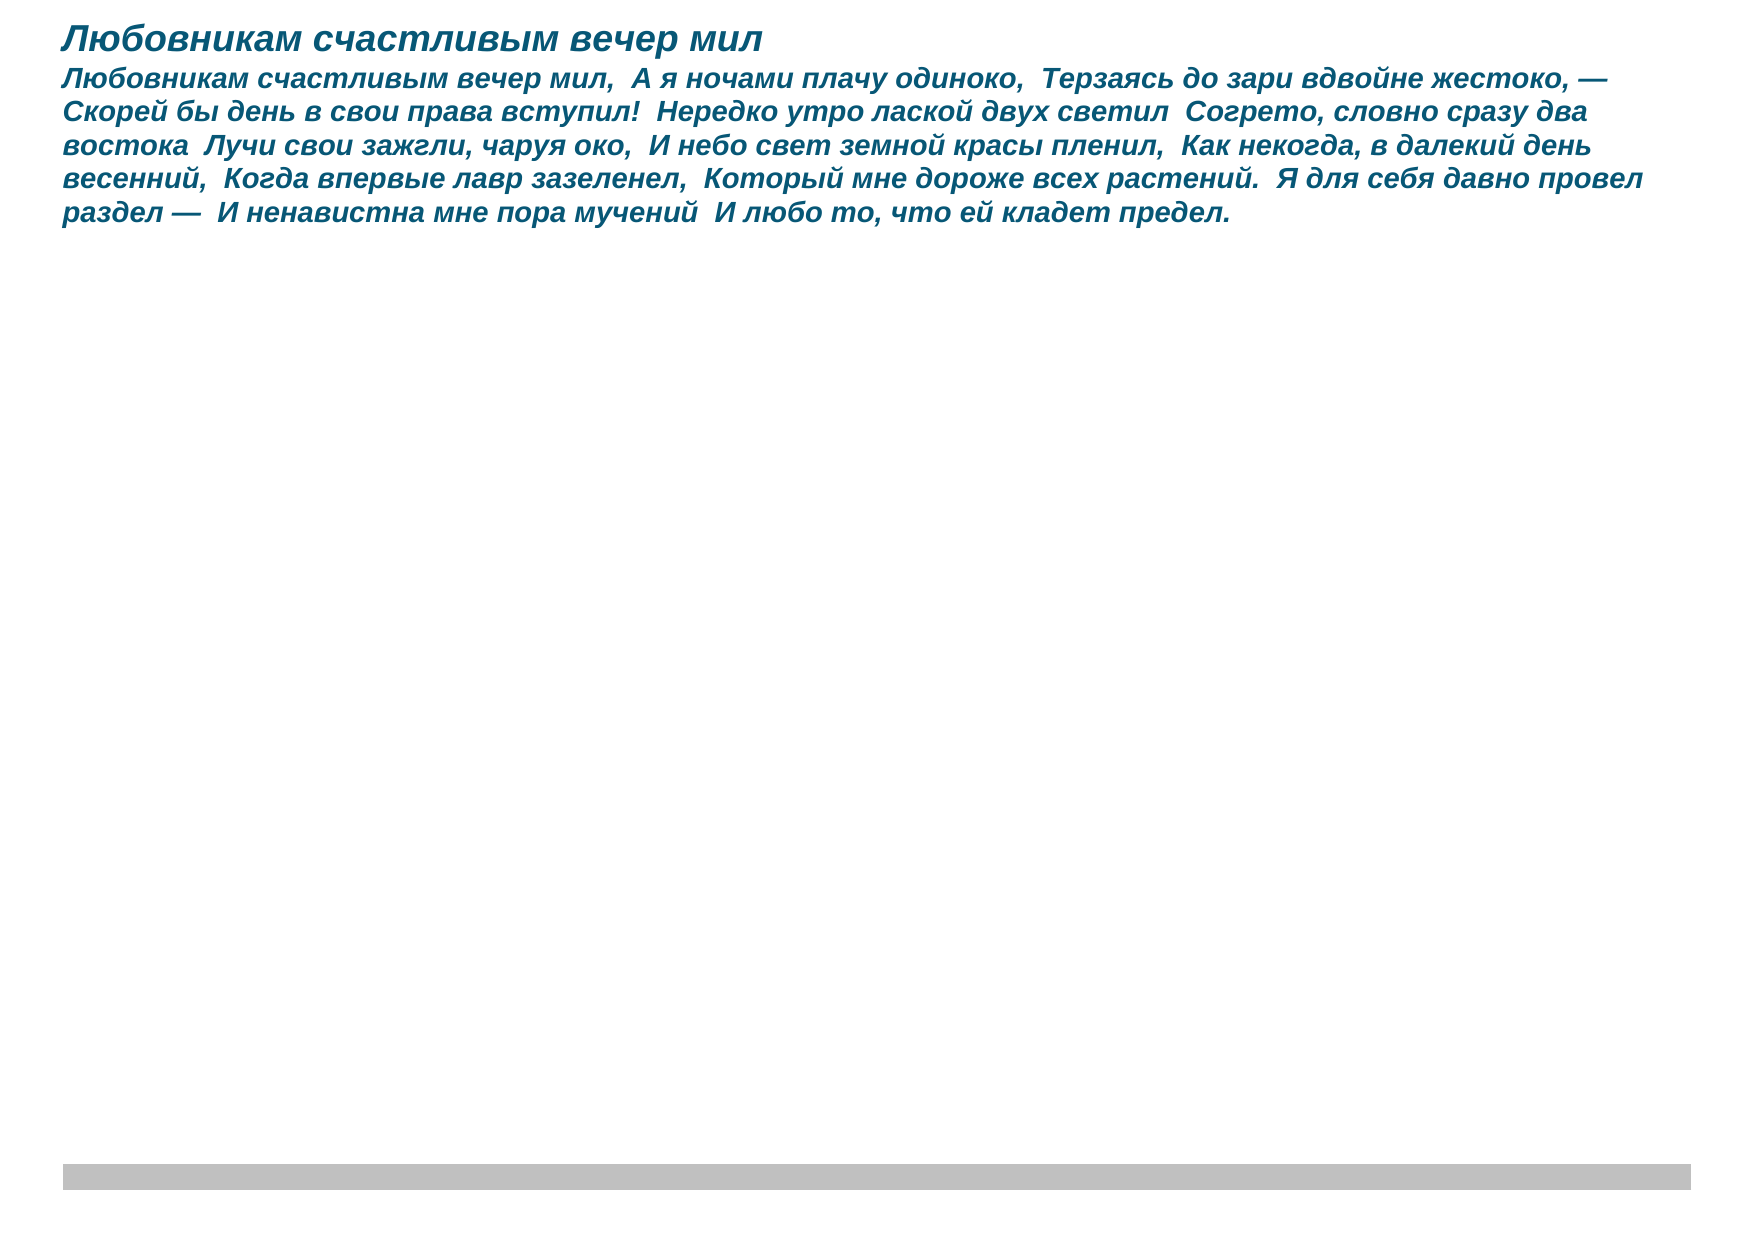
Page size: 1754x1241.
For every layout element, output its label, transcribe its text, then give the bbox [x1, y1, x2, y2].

text Любовникам счастливым вечер мил, [62, 61, 1691, 228]
subtitle Любовникам счастливым вечер мил [62, 17, 1691, 60]
